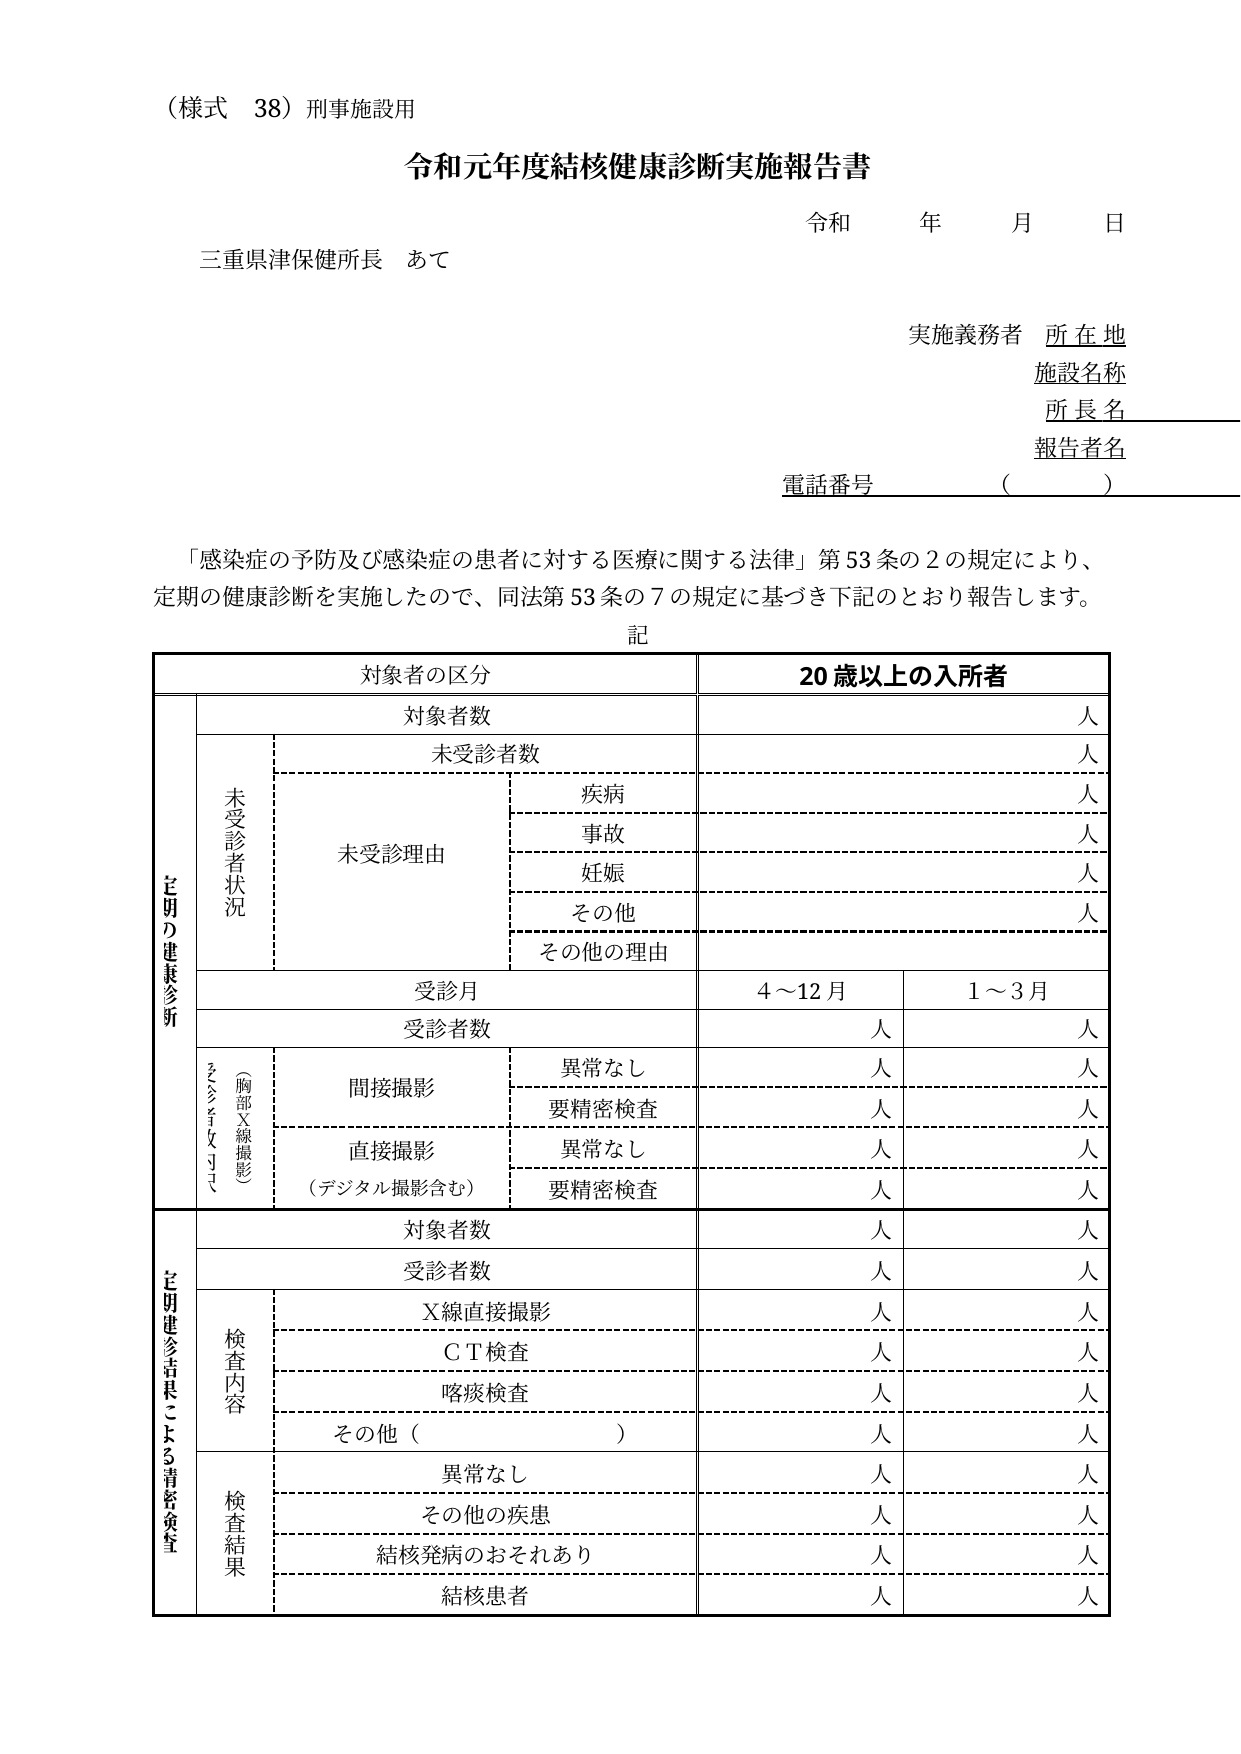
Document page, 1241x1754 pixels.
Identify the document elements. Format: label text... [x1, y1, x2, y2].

table_cell その他の疾患 [274, 1492, 696, 1532]
table_cell 人 [699, 1452, 903, 1492]
table_cell 人 [699, 1010, 903, 1047]
table_cell 人 [904, 1492, 1108, 1532]
table_cell 未受診者数 [274, 735, 696, 772]
table_cell 要精密検査 [510, 1086, 696, 1126]
table_cell 対象者数 [197, 696, 696, 733]
table_cell 人 [699, 1048, 903, 1086]
table_cell 受診者数 [197, 1010, 696, 1047]
table_cell 人 [904, 1167, 1108, 1207]
table_cell 人 [904, 1370, 1108, 1411]
table_cell 受診月 [197, 971, 696, 1008]
table_cell 受診者数 [197, 1249, 696, 1289]
table_cell 人 [699, 1086, 903, 1126]
table_cell 人 [904, 1086, 1108, 1126]
table_cell 未受診理由 [274, 772, 510, 970]
table_cell 人 [699, 1211, 903, 1248]
table_cell 人 [699, 1573, 903, 1614]
table_cell 人 [904, 1411, 1108, 1451]
text 施設名称 [153, 352, 1126, 390]
table_cell 要精密検査 [510, 1167, 696, 1207]
table_cell 人 [699, 772, 1108, 812]
table_cell 人 [699, 1249, 903, 1289]
text 実施義務者 所在地 [153, 315, 1126, 352]
table_header 20歳以上の入所者 [699, 655, 1108, 693]
table_cell 妊娠 [510, 851, 696, 891]
text 報告者名 [153, 427, 1126, 465]
table_cell 人 [699, 1126, 903, 1167]
table_cell 人 [904, 1533, 1108, 1573]
table_cell （胸部Ｘ線撮影） 受診者数内訳 [197, 1048, 273, 1207]
table_cell 人 [699, 1329, 903, 1370]
text 「感染症の予防及び感染症の患者に対する医療に関する法律」第53条の２の規定により、定期の健康診断を実施したので、同法第53条の７の規定に基づき下記のとおり報告します。 [153, 540, 1126, 615]
text 令和 年 月 日 [153, 202, 1126, 240]
table_cell 定期健診結果による精密検査 [155, 1211, 196, 1614]
table_cell 人 [699, 1370, 903, 1411]
table_cell 結核患者 [274, 1573, 696, 1614]
table_cell 人 [904, 1211, 1108, 1248]
table_cell 未受診者状況 [197, 735, 273, 970]
table_cell １～３月 [904, 971, 1108, 1008]
table_cell 人 [699, 735, 1108, 772]
table_cell [699, 930, 1108, 970]
table_cell 人 [904, 1048, 1108, 1086]
table_cell 人 [904, 1126, 1108, 1167]
table_cell 検査結果 [197, 1452, 273, 1614]
text 所長名 [153, 390, 1126, 427]
subtitle 記 [153, 615, 1122, 652]
table_cell 人 [699, 1533, 903, 1573]
table_cell 人 [699, 891, 1108, 930]
table_cell ４～12月 [699, 971, 903, 1008]
table_cell 異常なし [274, 1452, 696, 1492]
table_cell 人 [904, 1249, 1108, 1289]
table_cell 間接撮影 [274, 1048, 510, 1126]
table_cell 人 [904, 1452, 1108, 1492]
text 令和元年度結核健康診断実施報告書 [153, 127, 1122, 202]
table_cell 人 [699, 851, 1108, 891]
table_cell ＣＴ検査 [274, 1329, 696, 1370]
table_cell 人 [699, 812, 1108, 851]
table_cell 人 [904, 1290, 1108, 1329]
table_cell 対象者数 [197, 1211, 696, 1248]
table_cell 異常なし [510, 1048, 696, 1086]
table_cell その他の理由 [510, 930, 696, 970]
table_cell 人 [699, 1411, 903, 1451]
table_cell 人 [699, 696, 1108, 733]
table_cell 結核発病のおそれあり [274, 1533, 696, 1573]
table_cell 人 [699, 1167, 903, 1207]
table_cell その他 [510, 891, 696, 930]
table_cell 定期の健康診断 [155, 696, 196, 1207]
text 電話番号 （ ） [153, 465, 1126, 502]
table_cell 直接撮影 （デジタル撮影含む） [274, 1126, 510, 1207]
table_cell 疾病 [510, 772, 696, 812]
table_cell Ｘ線直接撮影 [274, 1290, 696, 1329]
table_cell 人 [904, 1010, 1108, 1047]
table_cell 人 [904, 1573, 1108, 1614]
table_cell 人 [904, 1329, 1108, 1370]
table_cell その他（ ） [274, 1411, 696, 1451]
table_cell 異常なし [510, 1126, 696, 1167]
table_cell 喀痰検査 [274, 1370, 696, 1411]
table_cell 人 [699, 1492, 903, 1532]
table_cell 検査内容 [197, 1290, 273, 1451]
table_cell 人 [699, 1290, 903, 1329]
table_header 対象者の区分 [155, 655, 696, 693]
table_cell 事故 [510, 812, 696, 851]
text 三重県津保健所長 あて [153, 240, 1126, 277]
